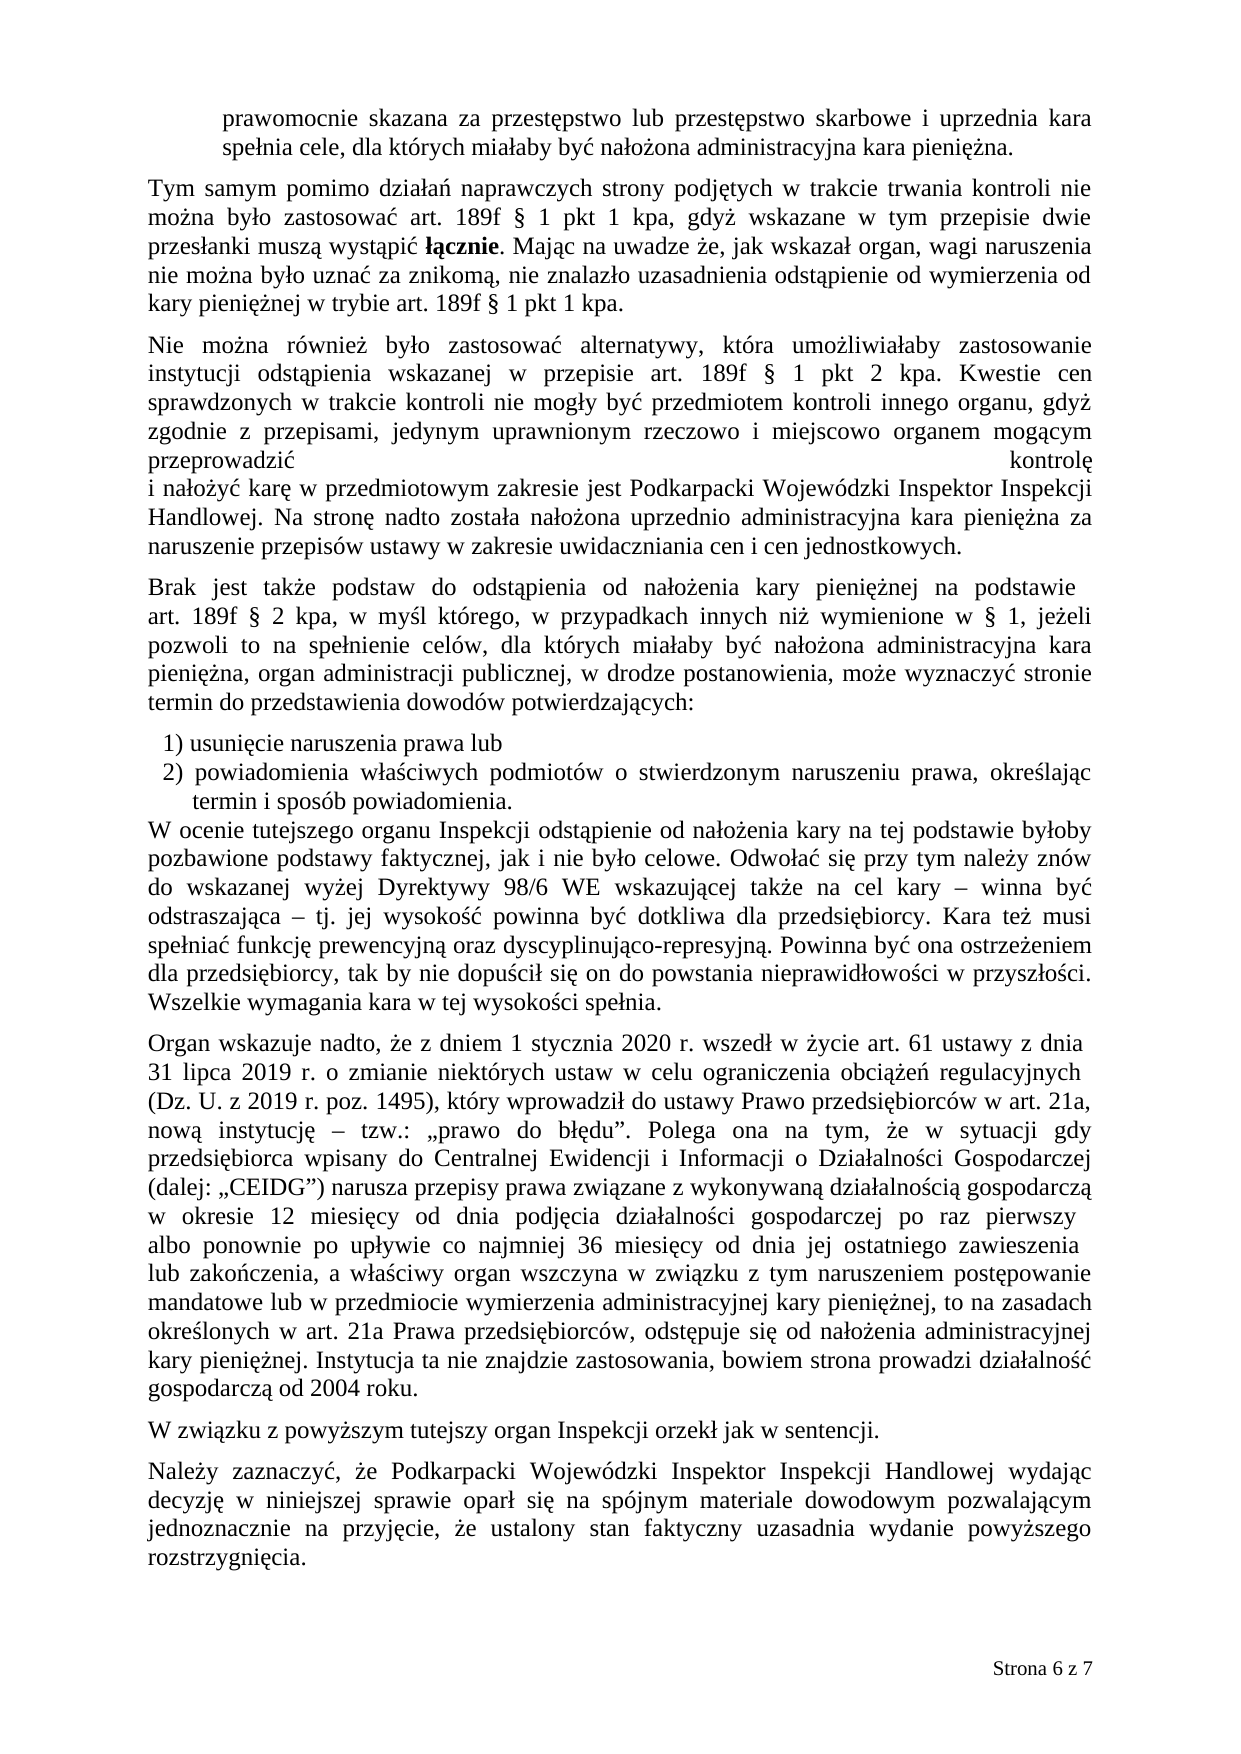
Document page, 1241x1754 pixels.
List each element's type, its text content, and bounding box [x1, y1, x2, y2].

text 1) usunięcie naruszenia prawa lub [148, 728, 1093, 757]
text Tym samym pomimo działań naprawczych strony podjętych w trakcie trwania kontroli nie można było zastosować art. 189f § 1 pkt 1 kpa, gdyż wskazane w tym przepisie dwie przesłanki muszą wystąpić łącznie. Mając na uwadze że, jak wskazał organ, wagi naruszenia nie można było uznać za znikomą, nie znalazło uzasadnienia odstąpienie od wymierzenia od kary pieniężnej w trybie art. 189f § 1 pkt 1 kpa. [148, 173, 1093, 317]
text Brak jest także podstaw do odstąpienia od nałożenia kary pieniężnej na podstawie art. 189f § 2 kpa, w myśl którego, w przypadkach innych niż wymienione w § 1, jeżeli pozwoli to na spełnienie celów, dla których miałaby być nałożona administracyjna kara pieniężna, organ administracji publicznej, w drodze postanowienia, może wyznaczyć stronie termin do przedstawienia dowodów potwierdzających: [148, 572, 1093, 716]
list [185, 103, 1093, 161]
text 2) powiadomienia właściwych podmiotów o stwierdzonym naruszeniu prawa, określając termin i sposób powiadomienia. [162, 757, 1093, 815]
text Organ wskazuje nadto, że z dniem 1 stycznia 2020 r. wszedł w życie art. 61 ustawy z dnia 31 lipca 2019 r. o zmianie niektórych ustaw w celu ograniczenia obciążeń regulacyjnych (Dz. U. z 2019 r. poz. 1495), który wprowadził do ustawy Prawo przedsiębiorców w art. 21a, nową instytucję – tzw.: „prawo do błędu”. Polega ona na tym, że w sytuacji gdy przedsiębiorca wpisany do Centralnej Ewidencji i Informacji o Działalności Gospodarczej (dalej: „CEIDG”) narusza przepisy prawa związane z wykonywaną działalnością gospodarczą w okresie 12 miesięcy od dnia podjęcia działalności gospodarczej po raz pierwszy albo ponownie po upływie co najmniej 36 miesięcy od dnia jej ostatniego zawieszenia lub zakończenia, a właściwy organ wszczyna w związku z tym naruszeniem postępowanie mandatowe lub w przedmiocie wymierzenia administracyjnej kary pieniężnej, to na zasadach określonych w art. 21a Prawa przedsiębiorców, odstępuje się od nałożenia administracyjnej kary pieniężnej. Instytucja ta nie znajdzie zastosowania, bowiem strona prowadzi działalność gospodarczą od 2004 roku. [148, 1028, 1093, 1402]
text Należy zaznaczyć, że Podkarpacki Wojewódzki Inspektor Inspekcji Handlowej wydając decyzję w niniejszej sprawie oparł się na spójnym materiale dowodowym pozwalającym jednoznacznie na przyjęcie, że ustalony stan faktyczny uzasadnia wydanie powyższego rozstrzygnięcia. [148, 1456, 1093, 1571]
text W ocenie tutejszego organu Inspekcji odstąpienie od nałożenia kary na tej podstawie byłoby pozbawione podstawy faktycznej, jak i nie było celowe. Odwołać się przy tym należy znów do wskazanej wyżej Dyrektywy 98/6 WE wskazującej także na cel kary – winna być odstraszająca – tj. jej wysokość powinna być dotkliwa dla przedsiębiorcy. Kara też musi spełniać funkcję prewencyjną oraz dyscyplinująco-represyjną. Powinna być ona ostrzeżeniem dla przedsiębiorcy, tak by nie dopuścił się on do powstania nieprawidłowości w przyszłości. Wszelkie wymagania kara w tej wysokości spełnia. [148, 815, 1093, 1016]
text Nie można również było zastosować alternatywy, która umożliwiałaby zastosowanie instytucji odstąpienia wskazanej w przepisie art. 189f § 1 pkt 2 kpa. Kwestie cen sprawdzonych w trakcie kontroli nie mogły być przedmiotem kontroli innego organu, gdyż zgodnie z przepisami, jedynym uprawnionym rzeczowo i miejscowo organem mogącym przeprowadzić kontrolę i nałożyć karę w przedmiotowym zakresie jest Podkarpacki Wojewódzki Inspektor Inspekcji Handlowej. Na stronę nadto została nałożona uprzednio administracyjna kara pieniężna za naruszenie przepisów ustawy w zakresie uwidaczniania cen i cen jednostkowych. [148, 330, 1093, 560]
text W związku z powyższym tutejszy organ Inspekcji orzekł jak w sentencji. [148, 1415, 1093, 1443]
